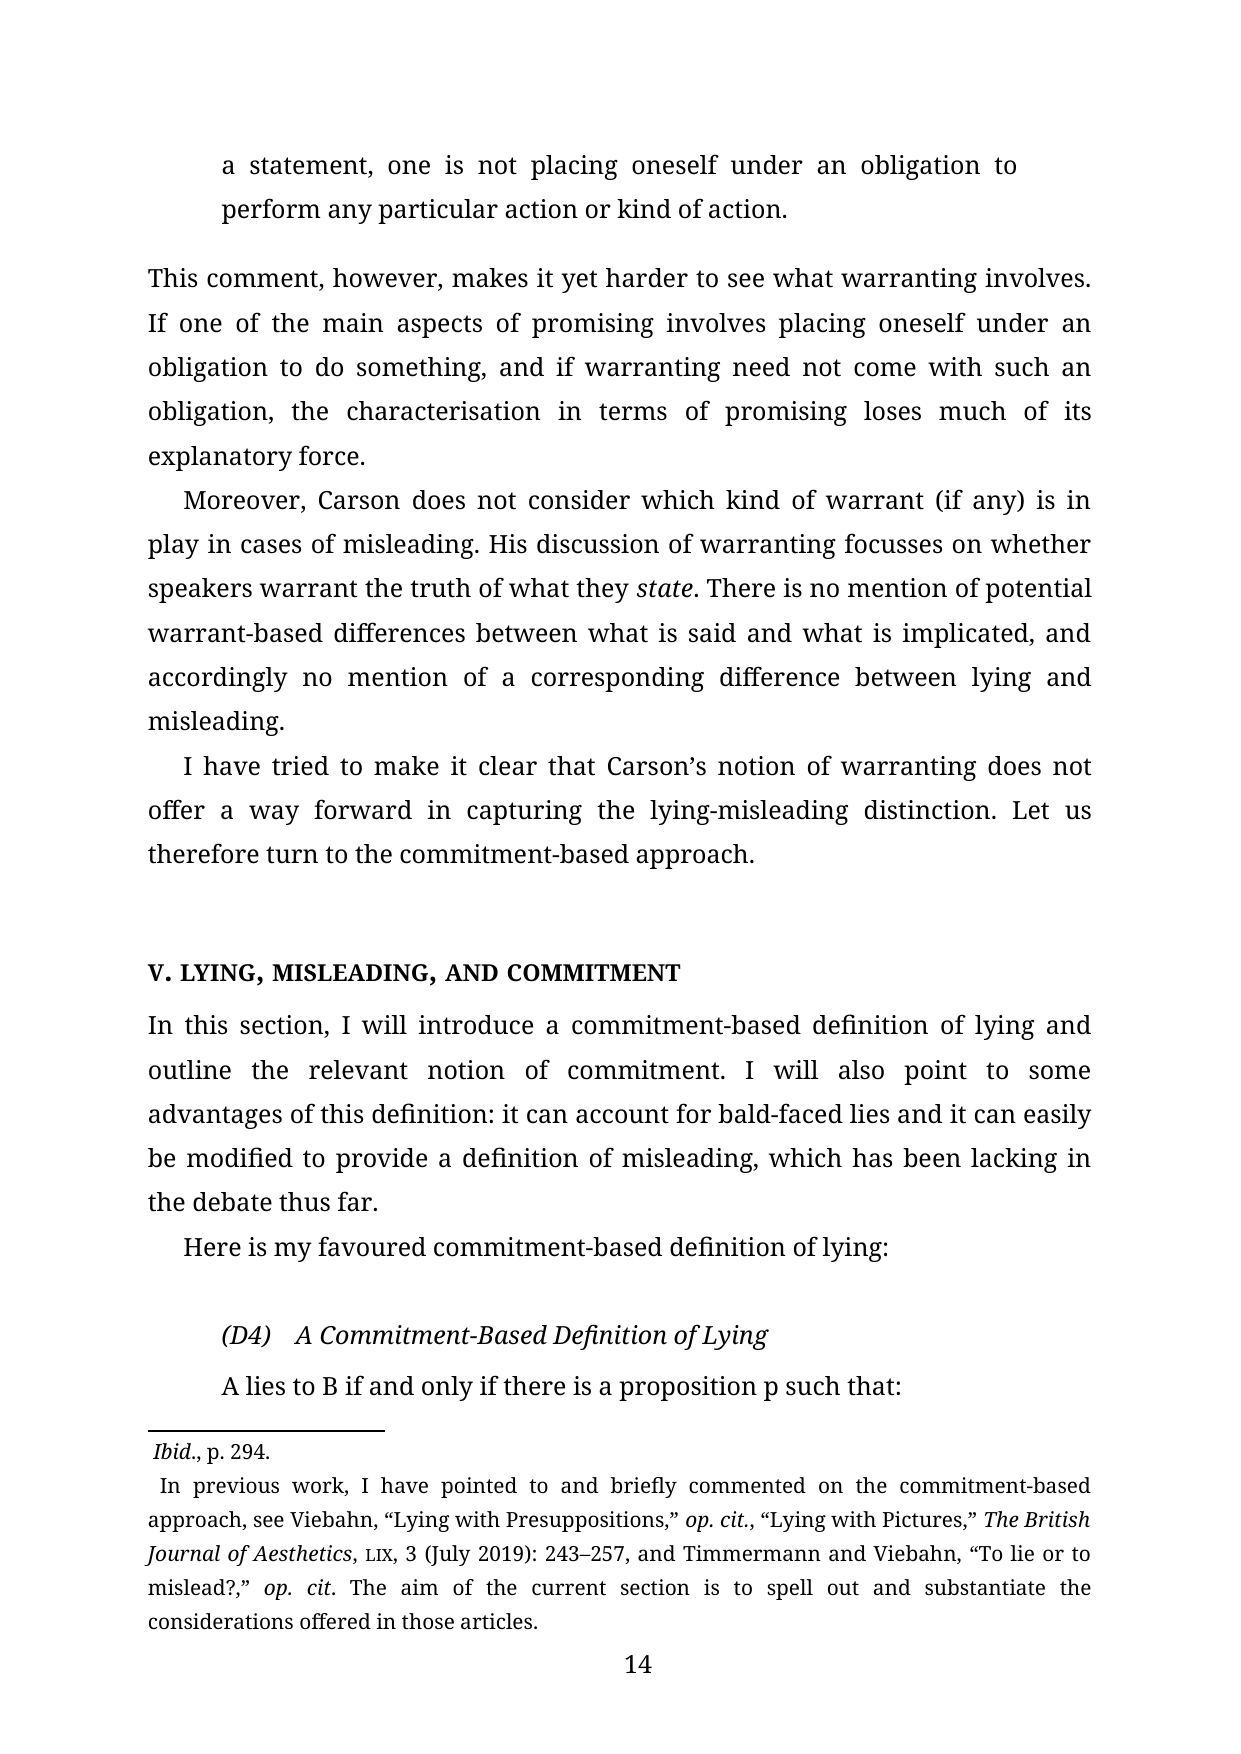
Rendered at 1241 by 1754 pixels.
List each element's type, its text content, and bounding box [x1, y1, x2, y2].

text Moreover, Carson does not consider which kind of warrant (if any) is in play in cases of misleading. His discussion of warranting focusses on whether speakers warrant the truth of what they state. There is no mention of potential warrant-based differences between what is said and what is implicated, and accordingly no mention of a corresponding difference between lying and misleading. [148, 482, 1093, 738]
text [221, 148, 1019, 226]
text In this section, I will introduce a commitment-based definition of lying and outline the relevant notion of commitment. I will also point to some advantages of this definition: it can account for bald-faced lies and it can easily be modified to provide a definition of misleading, which has been lacking in the debate thus far. [148, 1008, 1093, 1219]
text Here is my favoured commitment-based definition of lying: [148, 1229, 1093, 1263]
text (D4) A Commitment-Based Definition of Lying [148, 1318, 1093, 1352]
text A lies to B if and only if there is a proposition p such that: [221, 1369, 1019, 1403]
text I have tried to make it clear that Carson’s notion of warranting does not offer a way forward in capturing the lying-misleading distinction. Let us therefore turn to the commitment-based approach. [148, 748, 1093, 871]
text This comment, however, makes it yet harder to see what warranting involves. If one of the main aspects of promising involves placing oneself under an obligation to do something, and if warranting need not come with such an obligation, the characterisation in terms of promising loses much of its explanatory force. [148, 261, 1093, 472]
subtitle v. lying, misleading, and commitment [148, 950, 1093, 990]
